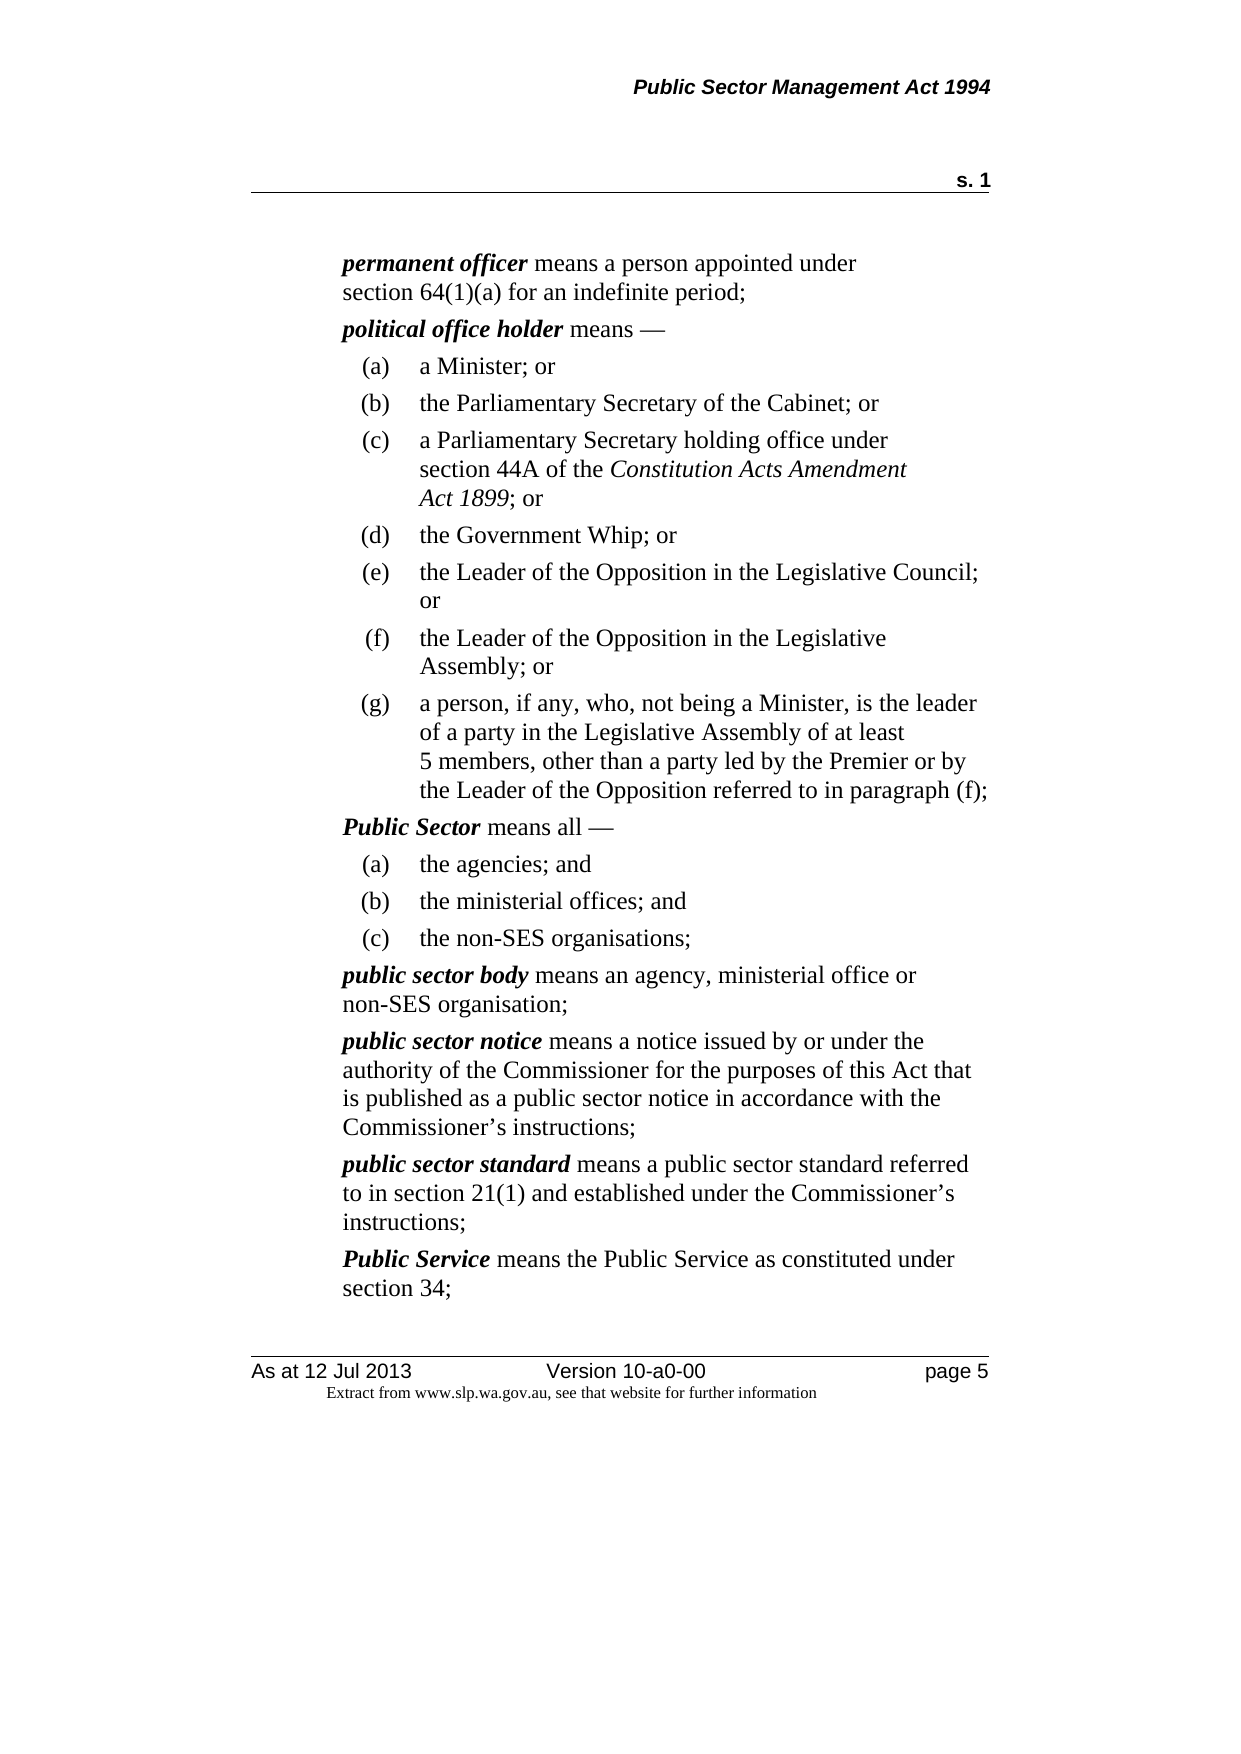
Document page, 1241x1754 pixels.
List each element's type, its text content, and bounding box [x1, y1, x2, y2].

text (a) the agencies; and [251, 849, 989, 878]
text public sector notice means a notice issued by or under the authority of the Commissioner for the purposes of this Act that is published as a public sector notice in accordance with the Commissioner’s instructions; [251, 1026, 989, 1141]
text political office holder means — [251, 314, 989, 343]
text public sector body means an agency, ministerial office or non-SES organisation; [251, 960, 989, 1018]
text (a) a Minister; or [251, 351, 989, 380]
text (b) the ministerial offices; and [251, 886, 989, 915]
text (c) a Parliamentary Secretary holding office under section 44A of the Constitution Acts Amendment Act 1899; or [251, 425, 989, 511]
text (c) the non-SES organisations; [251, 923, 989, 952]
text (f) the Leader of the Opposition in the Legislative Assembly; or [251, 623, 989, 680]
text (b) the Parliamentary Secretary of the Cabinet; or [251, 388, 989, 417]
text (e) the Leader of the Opposition in the Legislative Council; or [251, 557, 989, 614]
text public sector standard means a public sector standard referred to in section 21(1) and established under the Commissioner’s instructions; [251, 1149, 989, 1236]
text Public Sector means all — [251, 812, 989, 841]
text permanent officer means a person appointed under section 64(1)(a) for an indefinite period; [251, 248, 989, 306]
text Public Service means the Public Service as constituted under section 34; [251, 1244, 989, 1301]
text (g) a person, if any, who, not being a Minister, is the leader of a party in the Legislative Assembly of at least 5 members, other than a party led by the Premier or by the Leader of the Opposition referred to in paragraph (f); [251, 688, 989, 803]
text (d) the Government Whip; or [251, 520, 989, 548]
